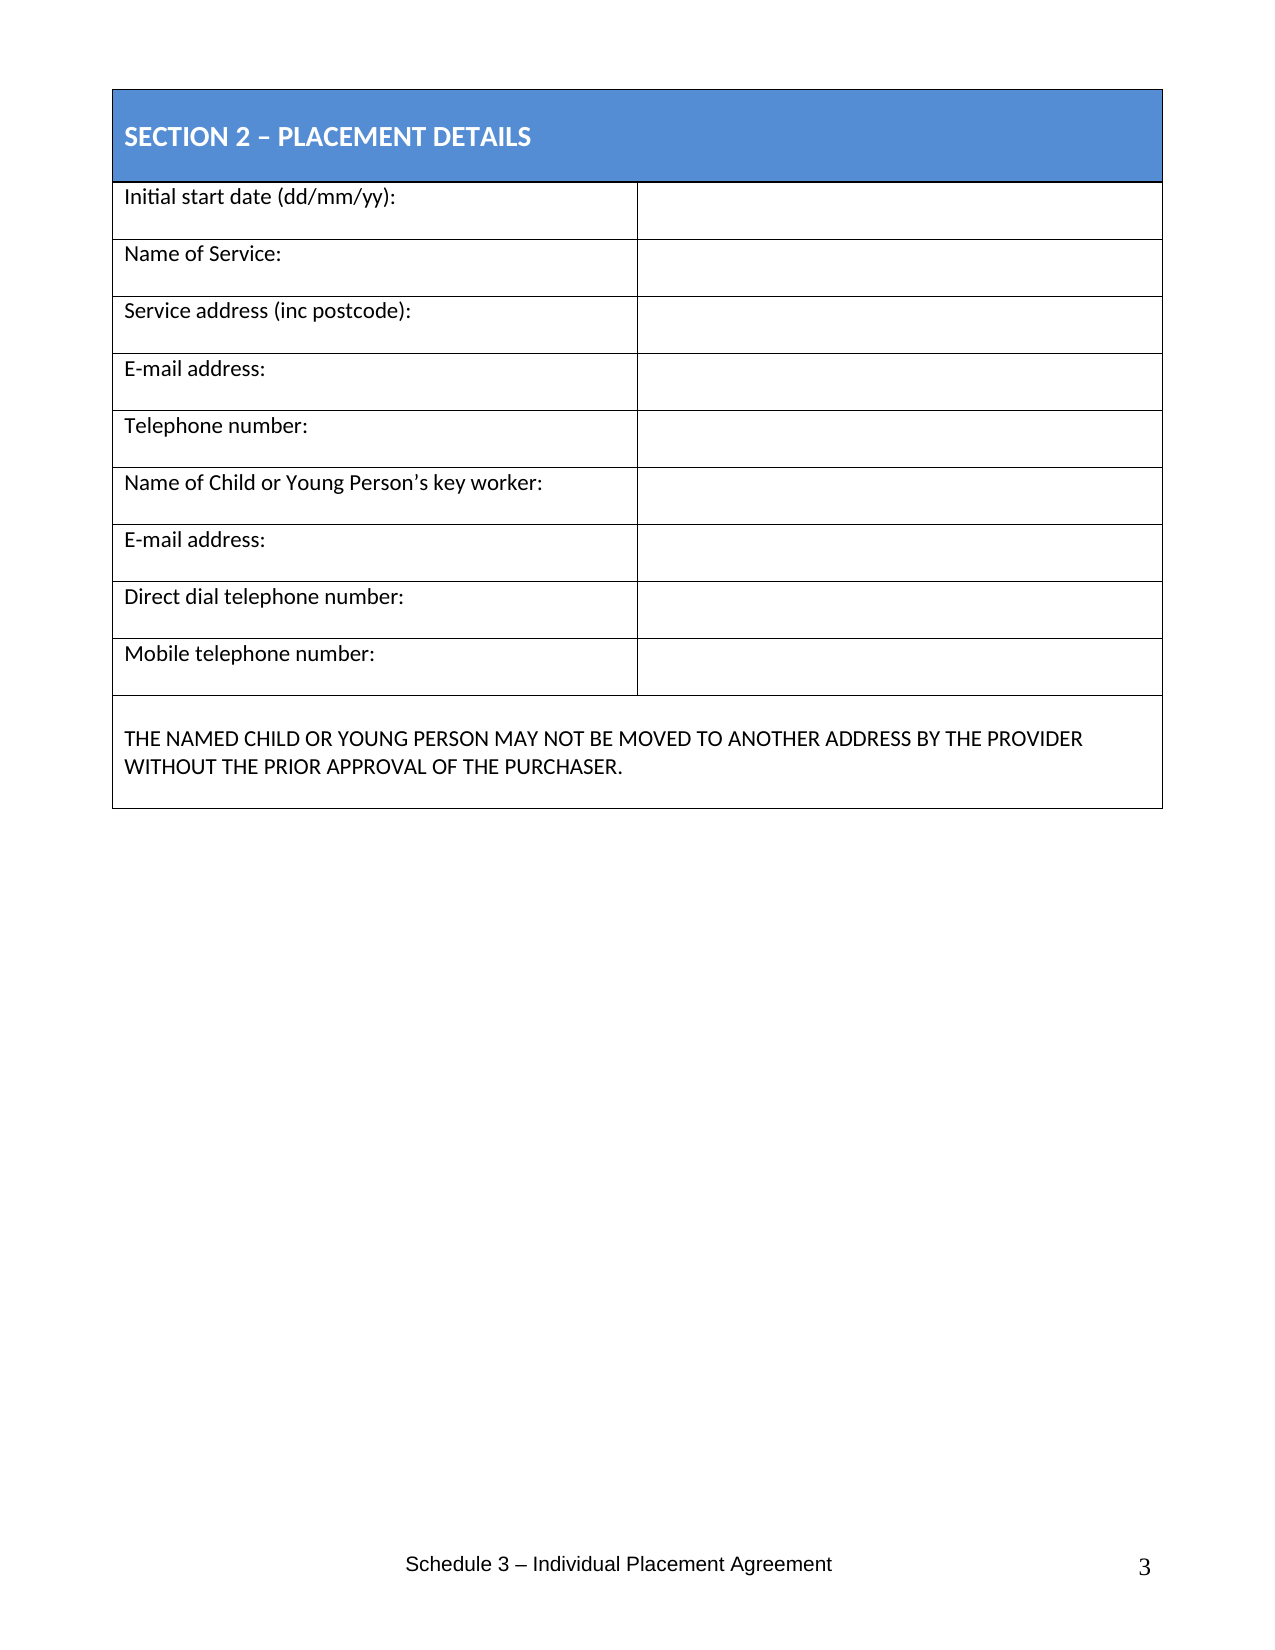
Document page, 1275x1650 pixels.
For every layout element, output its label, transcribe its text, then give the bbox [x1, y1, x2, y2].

table_cell [638, 468, 1162, 524]
table_cell THE NAMED CHILD OR YOUNG PERSON MAY NOT BE MOVED TO ANOTHER ADDRESS BY THE PROVIDER WITHOUT THE PRIOR APPROVAL OF THE PURCHASER. [113, 696, 1162, 808]
table_cell [638, 411, 1162, 467]
table_header SECTION 2 – PLACEMENT DETAILS [113, 90, 1162, 181]
table_cell Name of Service: [113, 240, 637, 296]
table_cell [638, 525, 1162, 581]
table_cell Service address (inc postcode): [113, 297, 637, 353]
table_cell [638, 582, 1162, 638]
table_cell [638, 240, 1162, 296]
table_cell [638, 297, 1162, 353]
table_cell Telephone number: [113, 411, 637, 467]
table_cell [638, 639, 1162, 695]
table_cell Name of Child or Young Person’s key worker: [113, 468, 637, 524]
table_cell E-mail address: [113, 354, 637, 410]
table_cell [638, 183, 1162, 238]
table_cell Initial start date (dd/mm/yy): [113, 183, 637, 238]
table_cell E-mail address: [113, 525, 637, 581]
table_cell Direct dial telephone number: [113, 582, 637, 638]
table_cell Mobile telephone number: [113, 639, 637, 695]
table_cell [638, 354, 1162, 410]
